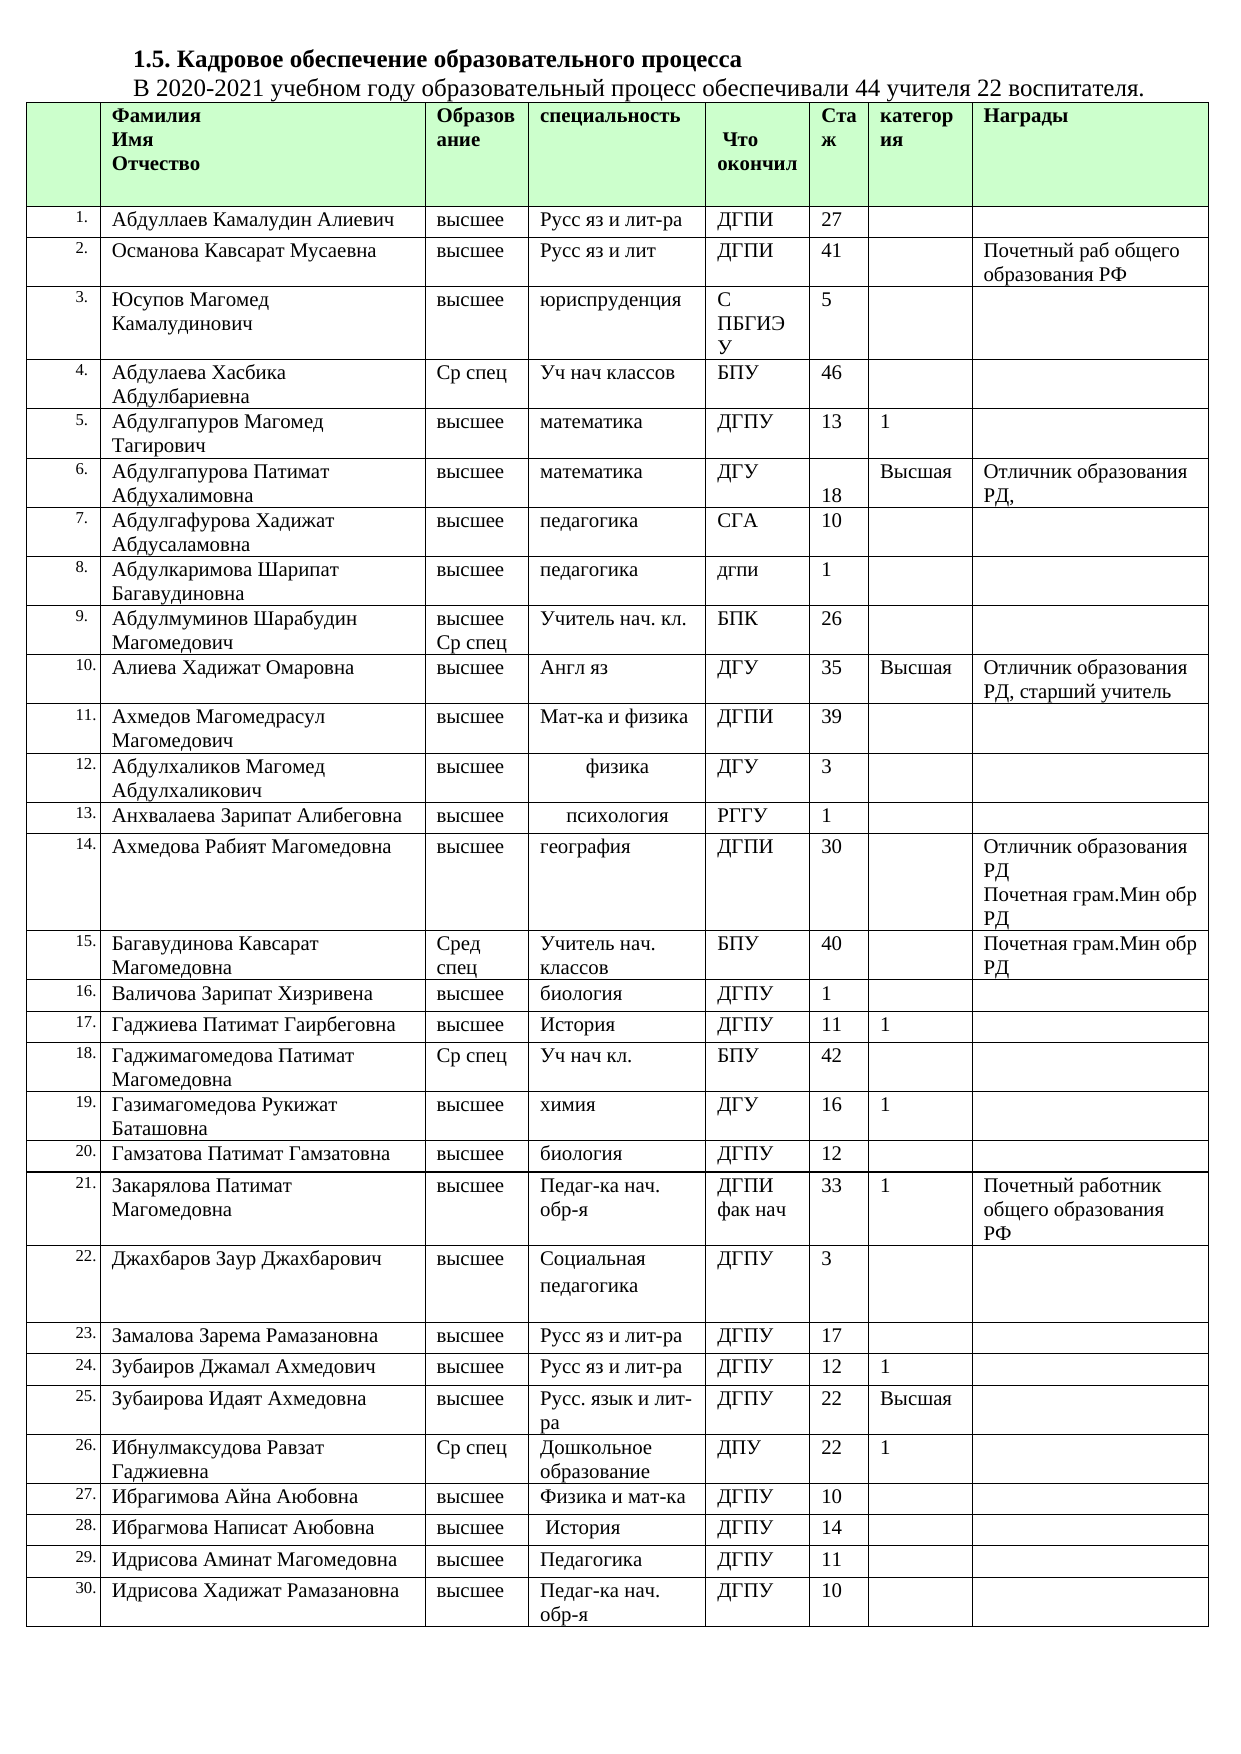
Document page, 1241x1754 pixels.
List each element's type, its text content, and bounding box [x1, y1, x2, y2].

table_cell Абдулаева Хасбика Абдулбариевна [101, 360, 425, 408]
table_cell Ср спец [426, 1043, 528, 1091]
table_cell [869, 508, 972, 556]
table_cell [27, 1515, 100, 1545]
table_cell юриспруденция [529, 287, 705, 359]
table_header Образование [426, 103, 528, 206]
table_cell 30 [810, 834, 868, 930]
table_cell Абдулгапурова Патимат Абдухалимовна [101, 459, 425, 507]
table_cell СПБГИЭУ [706, 287, 809, 359]
table_cell высшее [426, 754, 528, 802]
table_cell химия [529, 1092, 705, 1140]
table_cell высшее [426, 459, 528, 507]
table_cell [973, 1012, 1208, 1042]
table_header специальность [529, 103, 705, 206]
table_cell Учитель нач. классов [529, 931, 705, 979]
table_cell [869, 834, 972, 930]
table_cell [869, 754, 972, 802]
table_cell Замалова Зарема Рамазановна [101, 1323, 425, 1353]
table_cell [869, 207, 972, 237]
table_cell 1 [810, 803, 868, 833]
table_cell 42 [810, 1043, 868, 1091]
table_cell [27, 557, 100, 605]
table_cell Педаг-ка нач. обр-я [529, 1578, 705, 1626]
table_cell Педаг-ка нач. обр-я [529, 1173, 705, 1245]
table_cell ДГПИ фак нач [706, 1173, 809, 1245]
table_cell [973, 360, 1208, 408]
text В 2020-2021 учебном году образовательный процесс обеспечивали 44 учителя 22 воспитателя. [74, 73, 1152, 102]
table_cell Ахмедова Рабият Магомедовна [101, 834, 425, 930]
table_cell Абдулхаликов Магомед Абдулхаликович [101, 754, 425, 802]
table_cell Гаджиева Патимат Гаирбеговна [101, 1012, 425, 1042]
table_cell Физика и мат-ка [529, 1484, 705, 1514]
table_cell ДГУ [706, 459, 809, 507]
table_cell Ибрагимова Айна Аюбовна [101, 1484, 425, 1514]
table_cell 26 [810, 606, 868, 654]
table_cell Русс яз и лит-ра [529, 1323, 705, 1353]
table_cell 46 [810, 360, 868, 408]
table_cell [973, 803, 1208, 833]
table_cell 27 [810, 207, 868, 237]
table_cell Отличник образования РД Почетная грам.Мин обр РД [973, 834, 1208, 930]
table_cell 22 [810, 1386, 868, 1434]
table_cell БПУ [706, 360, 809, 408]
table_cell [973, 287, 1208, 359]
table_cell [27, 1484, 100, 1514]
table_cell 11 [810, 1012, 868, 1042]
table_cell [973, 207, 1208, 237]
table_cell [869, 1546, 972, 1577]
table_cell [869, 1043, 972, 1091]
table_cell 1 [869, 409, 972, 457]
table_cell 16 [810, 1092, 868, 1140]
table_cell [27, 1546, 100, 1577]
table_cell психология [529, 803, 705, 833]
table_cell высшее [426, 1092, 528, 1140]
table_cell [27, 287, 100, 359]
table_cell высшее [426, 557, 528, 605]
table_cell Почетный раб общего образования РФ [973, 238, 1208, 286]
table_cell ДГУ [706, 1092, 809, 1140]
table_cell ДГПУ [706, 1354, 809, 1384]
table_cell [869, 803, 972, 833]
table_cell [27, 606, 100, 654]
table_cell Газимагомедова Рукижат Баташовна [101, 1092, 425, 1140]
table_cell математика [529, 459, 705, 507]
table_cell Почетный работник общего образования РФ [973, 1173, 1208, 1245]
table_cell [973, 980, 1208, 1011]
table_header Что окончил [706, 103, 809, 206]
table_cell Высшая [869, 655, 972, 703]
table_cell Учитель нач. кл. [529, 606, 705, 654]
table_cell [973, 1323, 1208, 1353]
table_cell [869, 360, 972, 408]
table_cell Абдуллаев Камалудин Алиевич [101, 207, 425, 237]
table_cell История [529, 1012, 705, 1042]
table_cell [27, 834, 100, 930]
table_cell [973, 409, 1208, 457]
table_cell Отличник образования РД, старший учитель [973, 655, 1208, 703]
table_cell [973, 1141, 1208, 1171]
table_cell высшее [426, 1173, 528, 1245]
table_cell Дошкольное образование [529, 1435, 705, 1483]
table_cell ДГПИ [706, 207, 809, 237]
table_cell Абдулгафурова Хадижат Абдусаламовна [101, 508, 425, 556]
table_cell 14 [810, 1515, 868, 1545]
table_cell БПУ [706, 1043, 809, 1091]
table_cell ДГПУ [706, 1323, 809, 1353]
table_cell [27, 704, 100, 752]
table_cell [27, 508, 100, 556]
table_cell высшее [426, 1546, 528, 1577]
table_cell 12 [810, 1141, 868, 1171]
table_cell Русс яз и лит [529, 238, 705, 286]
table_cell 17 [810, 1323, 868, 1353]
table_cell [27, 655, 100, 703]
table_cell ДГПУ [706, 1546, 809, 1577]
text 1.5. Кадровое обеспечение образовательного процесса [74, 44, 1152, 73]
table_cell [973, 1578, 1208, 1626]
table_cell ДГПИ [706, 238, 809, 286]
table_cell Зубаирова Идаят Ахмедовна [101, 1386, 425, 1434]
table_cell [869, 1484, 972, 1514]
table_cell [973, 1386, 1208, 1434]
table_cell высшееСр спец [426, 606, 528, 654]
table_cell [869, 287, 972, 359]
table_cell БПУ [706, 931, 809, 979]
table_cell педагогика [529, 557, 705, 605]
table_cell физика [529, 754, 705, 802]
table_cell Уч нач классов [529, 360, 705, 408]
table_cell [27, 1354, 100, 1384]
table_cell Гаджимагомедова Патимат Магомедовна [101, 1043, 425, 1091]
table_cell 1 [810, 557, 868, 605]
table_cell Англ яз [529, 655, 705, 703]
table_cell ДГПУ [706, 1484, 809, 1514]
table_cell [869, 1515, 972, 1545]
table_cell высшее [426, 1012, 528, 1042]
table_cell РГГУ [706, 803, 809, 833]
table_cell высшее [426, 1578, 528, 1626]
table_cell ДГПУ [706, 1515, 809, 1545]
table_cell [27, 409, 100, 457]
table_cell 5 [810, 287, 868, 359]
table_cell высшее [426, 207, 528, 237]
table_cell дгпи [706, 557, 809, 605]
table_cell ДГПИ [706, 834, 809, 930]
table_cell [869, 1141, 972, 1171]
table_cell [973, 754, 1208, 802]
table_cell высшее [426, 287, 528, 359]
table_cell высшее [426, 1386, 528, 1434]
table_cell математика [529, 409, 705, 457]
table_cell [27, 1386, 100, 1434]
table_cell Сред спец [426, 931, 528, 979]
table_cell Отличник образования РД, [973, 459, 1208, 507]
table_cell 18 [810, 459, 868, 507]
table_header Стаж [810, 103, 868, 206]
table_cell Джахбаров Заур Джахбарович [101, 1246, 425, 1322]
table_cell 35 [810, 655, 868, 703]
table_cell Ср спец [426, 360, 528, 408]
table_cell Зубаиров Джамал Ахмедович [101, 1354, 425, 1384]
table_cell [27, 207, 100, 237]
table_cell [869, 238, 972, 286]
table_cell Юсупов Магомед Камалудинович [101, 287, 425, 359]
table_cell Высшая [869, 1386, 972, 1434]
table_cell 1 [869, 1173, 972, 1245]
table_cell Социальная педагогика [529, 1246, 705, 1322]
table_cell [27, 1012, 100, 1042]
table_cell Почетная грам.Мин обр РД [973, 931, 1208, 979]
table_cell биология [529, 980, 705, 1011]
table_cell 41 [810, 238, 868, 286]
table_cell Гамзатова Патимат Гамзатовна [101, 1141, 425, 1171]
table_header Фамилия Имя Отчество [101, 103, 425, 206]
table_cell высшее [426, 803, 528, 833]
table_cell 11 [810, 1546, 868, 1577]
table_cell [869, 557, 972, 605]
table_cell 1 [869, 1092, 972, 1140]
table_cell Алиева Хадижат Омаровна [101, 655, 425, 703]
table_cell высшее [426, 1515, 528, 1545]
table_cell высшее [426, 238, 528, 286]
table_cell Ср спец [426, 1435, 528, 1483]
table_cell 12 [810, 1354, 868, 1384]
table_cell [869, 931, 972, 979]
table_cell география [529, 834, 705, 930]
table_cell [27, 1323, 100, 1353]
table_cell История [529, 1515, 705, 1545]
table_cell высшее [426, 1246, 528, 1322]
table_cell [973, 1435, 1208, 1483]
table_cell ДГУ [706, 655, 809, 703]
table_cell [973, 606, 1208, 654]
table_header категория [869, 103, 972, 206]
table_cell 3 [810, 1246, 868, 1322]
table_cell [869, 1578, 972, 1626]
table_cell [27, 931, 100, 979]
table_cell 1 [810, 980, 868, 1011]
table_cell 3 [810, 754, 868, 802]
table_cell высшее [426, 1141, 528, 1171]
table_cell Закарялова Патимат Магомедовна [101, 1173, 425, 1245]
table_cell Османова Кавсарат Мусаевна [101, 238, 425, 286]
table_cell биология [529, 1141, 705, 1171]
table_cell 13 [810, 409, 868, 457]
table_cell Абдулгапуров Магомед Тагирович [101, 409, 425, 457]
table_cell [869, 980, 972, 1011]
table_cell ДГУ [706, 754, 809, 802]
table_cell Ахмедов Магомедрасул Магомедович [101, 704, 425, 752]
table_cell Русс яз и лит-ра [529, 1354, 705, 1384]
table_cell [27, 1141, 100, 1171]
table_cell Уч нач кл. [529, 1043, 705, 1091]
table_cell Педагогика [529, 1546, 705, 1577]
table_cell [973, 508, 1208, 556]
table_cell БПК [706, 606, 809, 654]
table_cell [973, 1092, 1208, 1140]
table_cell [27, 360, 100, 408]
table_cell высшее [426, 409, 528, 457]
table_cell [973, 1354, 1208, 1384]
table_cell [27, 459, 100, 507]
table_cell 10 [810, 1484, 868, 1514]
table_cell [869, 1323, 972, 1353]
table_cell Багавудинова Кавсарат Магомедовна [101, 931, 425, 979]
table_cell ДГПУ [706, 1246, 809, 1322]
table_cell высшее [426, 1354, 528, 1384]
table_cell ДГПУ [706, 1141, 809, 1171]
table_cell [27, 980, 100, 1011]
table_cell [973, 1484, 1208, 1514]
table_cell [973, 1043, 1208, 1091]
table_cell ДГПИ [706, 704, 809, 752]
table_header [27, 103, 100, 206]
table_cell 10 [810, 1578, 868, 1626]
table_cell 33 [810, 1173, 868, 1245]
table_cell [27, 1092, 100, 1140]
table_cell [27, 238, 100, 286]
table_cell [27, 754, 100, 802]
table_cell 10 [810, 508, 868, 556]
table_cell 39 [810, 704, 868, 752]
table_cell Ибнулмаксудова Равзат Гаджиевна [101, 1435, 425, 1483]
table_cell [973, 1515, 1208, 1545]
table_header Награды [973, 103, 1208, 206]
table_cell ДПУ [706, 1435, 809, 1483]
table_cell Идрисова Хадижат Рамазановна [101, 1578, 425, 1626]
table_cell Высшая [869, 459, 972, 507]
table_cell СГА [706, 508, 809, 556]
table_cell Мат-ка и физика [529, 704, 705, 752]
table_cell 40 [810, 931, 868, 979]
table_cell [973, 1546, 1208, 1577]
table_cell Абдулкаримова Шарипат Багавудиновна [101, 557, 425, 605]
table_cell педагогика [529, 508, 705, 556]
table_cell 1 [869, 1354, 972, 1384]
table_cell [869, 606, 972, 654]
table_cell Абдулмуминов Шарабудин Магомедович [101, 606, 425, 654]
table_cell [869, 704, 972, 752]
table_cell высшее [426, 1484, 528, 1514]
table_cell Валичова Зарипат Хизривена [101, 980, 425, 1011]
table_cell [27, 803, 100, 833]
table_cell 22 [810, 1435, 868, 1483]
table_cell Анхвалаева Зарипат Алибеговна [101, 803, 425, 833]
table_cell ДГПУ [706, 1578, 809, 1626]
table_cell 1 [869, 1012, 972, 1042]
table_cell Русс яз и лит-ра [529, 207, 705, 237]
table_cell высшее [426, 1323, 528, 1353]
table_cell высшее [426, 704, 528, 752]
table_cell высшее [426, 508, 528, 556]
table_cell [869, 1246, 972, 1322]
table_cell высшее [426, 834, 528, 930]
table_cell [27, 1173, 100, 1245]
table_cell Ибрагмова Написат Аюбовна [101, 1515, 425, 1545]
table_cell Русс. язык и лит-ра [529, 1386, 705, 1434]
table_cell [973, 1246, 1208, 1322]
table_cell ДГПУ [706, 1386, 809, 1434]
table_cell Идрисова Аминат Магомедовна [101, 1546, 425, 1577]
table_cell [27, 1435, 100, 1483]
table_cell [27, 1043, 100, 1091]
table_cell [27, 1246, 100, 1322]
table_cell [973, 557, 1208, 605]
table_cell ДГПУ [706, 1012, 809, 1042]
table_cell ДГПУ [706, 980, 809, 1011]
table_cell высшее [426, 655, 528, 703]
table_cell [27, 1578, 100, 1626]
table_cell ДГПУ [706, 409, 809, 457]
table_cell [973, 704, 1208, 752]
table_cell 1 [869, 1435, 972, 1483]
table_cell высшее [426, 980, 528, 1011]
